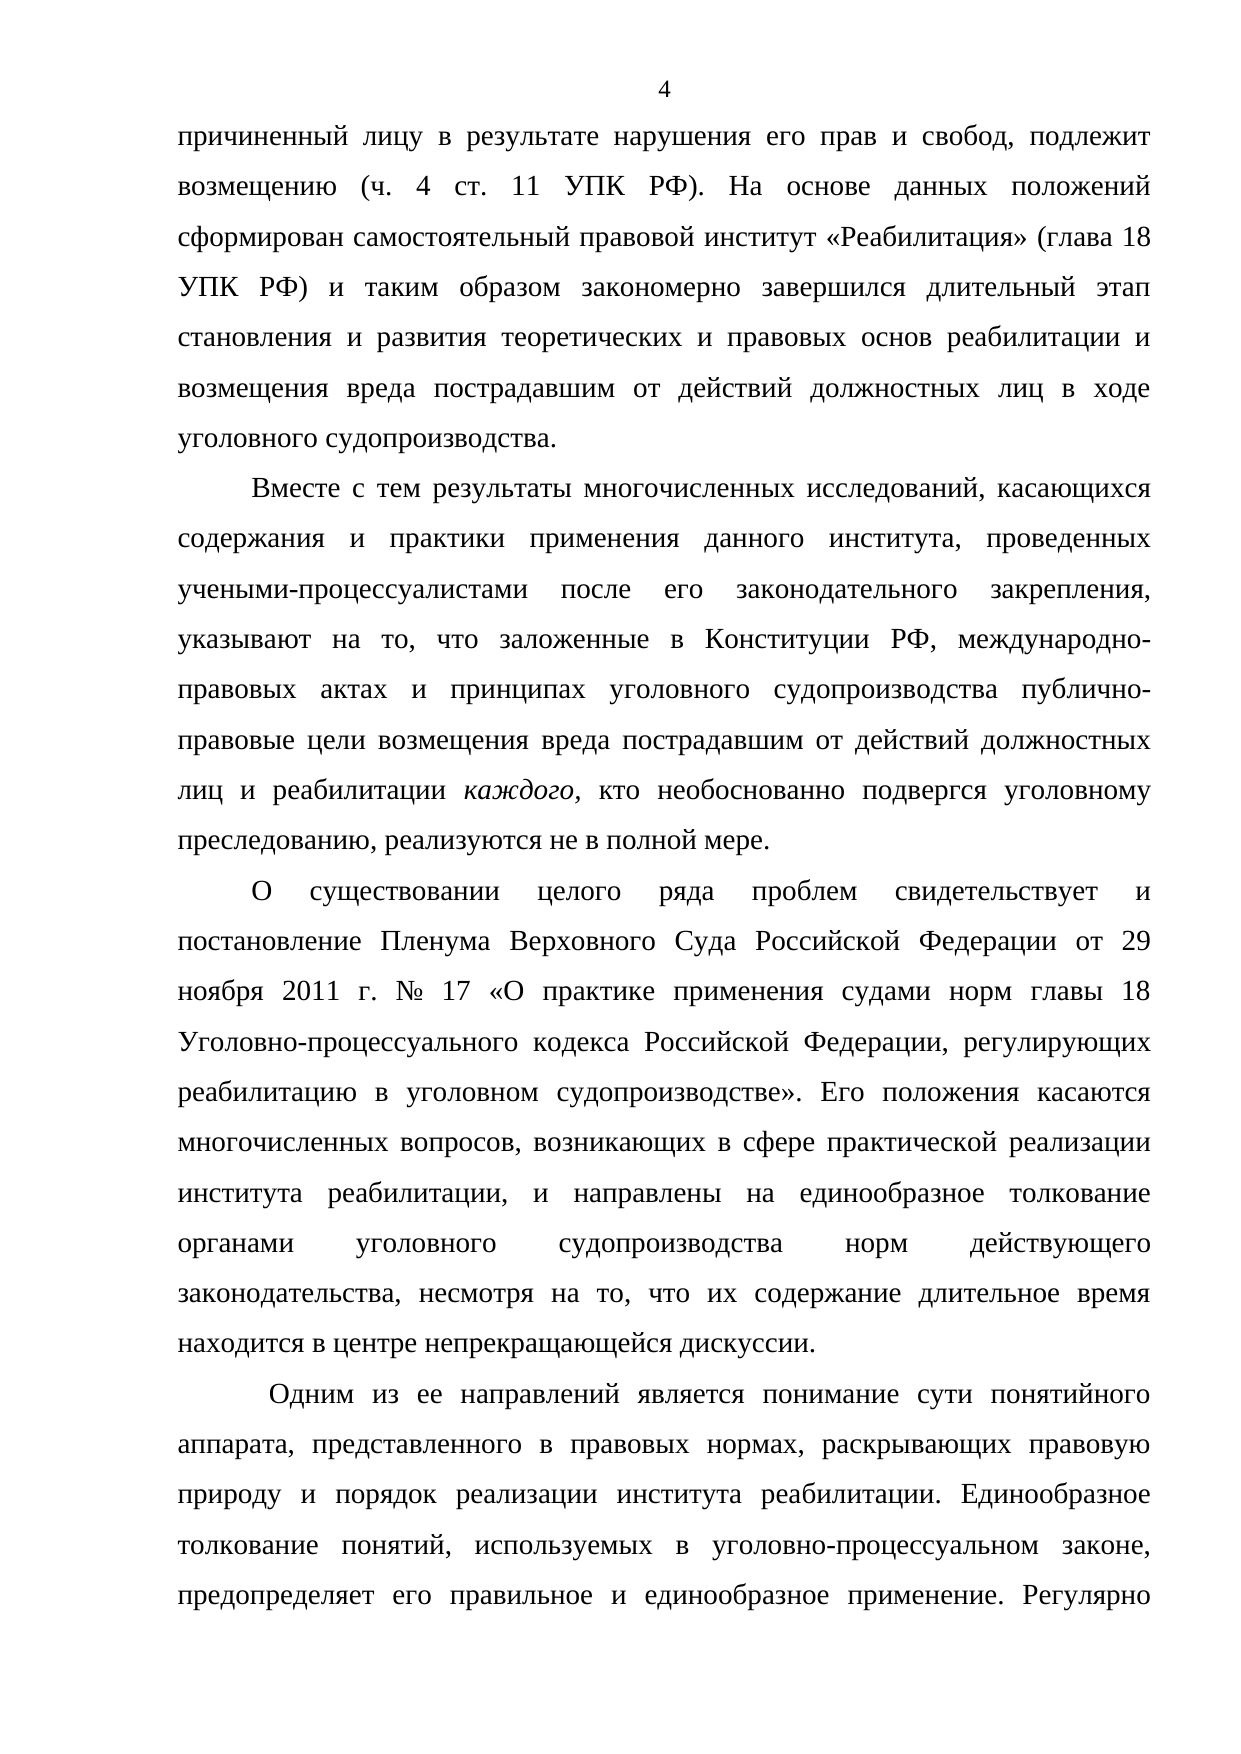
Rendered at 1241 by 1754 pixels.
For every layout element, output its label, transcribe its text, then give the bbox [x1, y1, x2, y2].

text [177, 1376, 1152, 1611]
text Вместе с тем результаты многочисленных исследований, касающихся содержания и практики применения данного института, проведенных учеными-процессуалистами после его законодательного закрепления, указывают на то, что заложенные в Конституции РФ, международно-правовых актах и принципах уголовного судопроизводства публично-правовые цели возмещения вреда пострадавшим от действий должностных лиц и реабилитации каждого, кто необоснованно подвергся уголовному преследованию, реализуются не в полной мере. [177, 470, 1152, 856]
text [177, 118, 1152, 453]
text О существовании целого ряда проблем свидетельствует и постановление Пленума Верховного Суда Российской Федерации от 29 ноября 2011 г. № 17 «О практике применения судами норм главы 18 Уголовно-процессуального кодекса Российской Федерации, регулирующих реабилитацию в уголовном судопроизводстве». Его положения касаются многочисленных вопросов, возникающих в сфере практической реализации института реабилитации, и направлены на единообразное толкование органами уголовного судопроизводства норм действующего законодательства, несмотря на то, что их содержание длительное время находится в центре непрекращающейся дискуссии. [177, 873, 1152, 1359]
